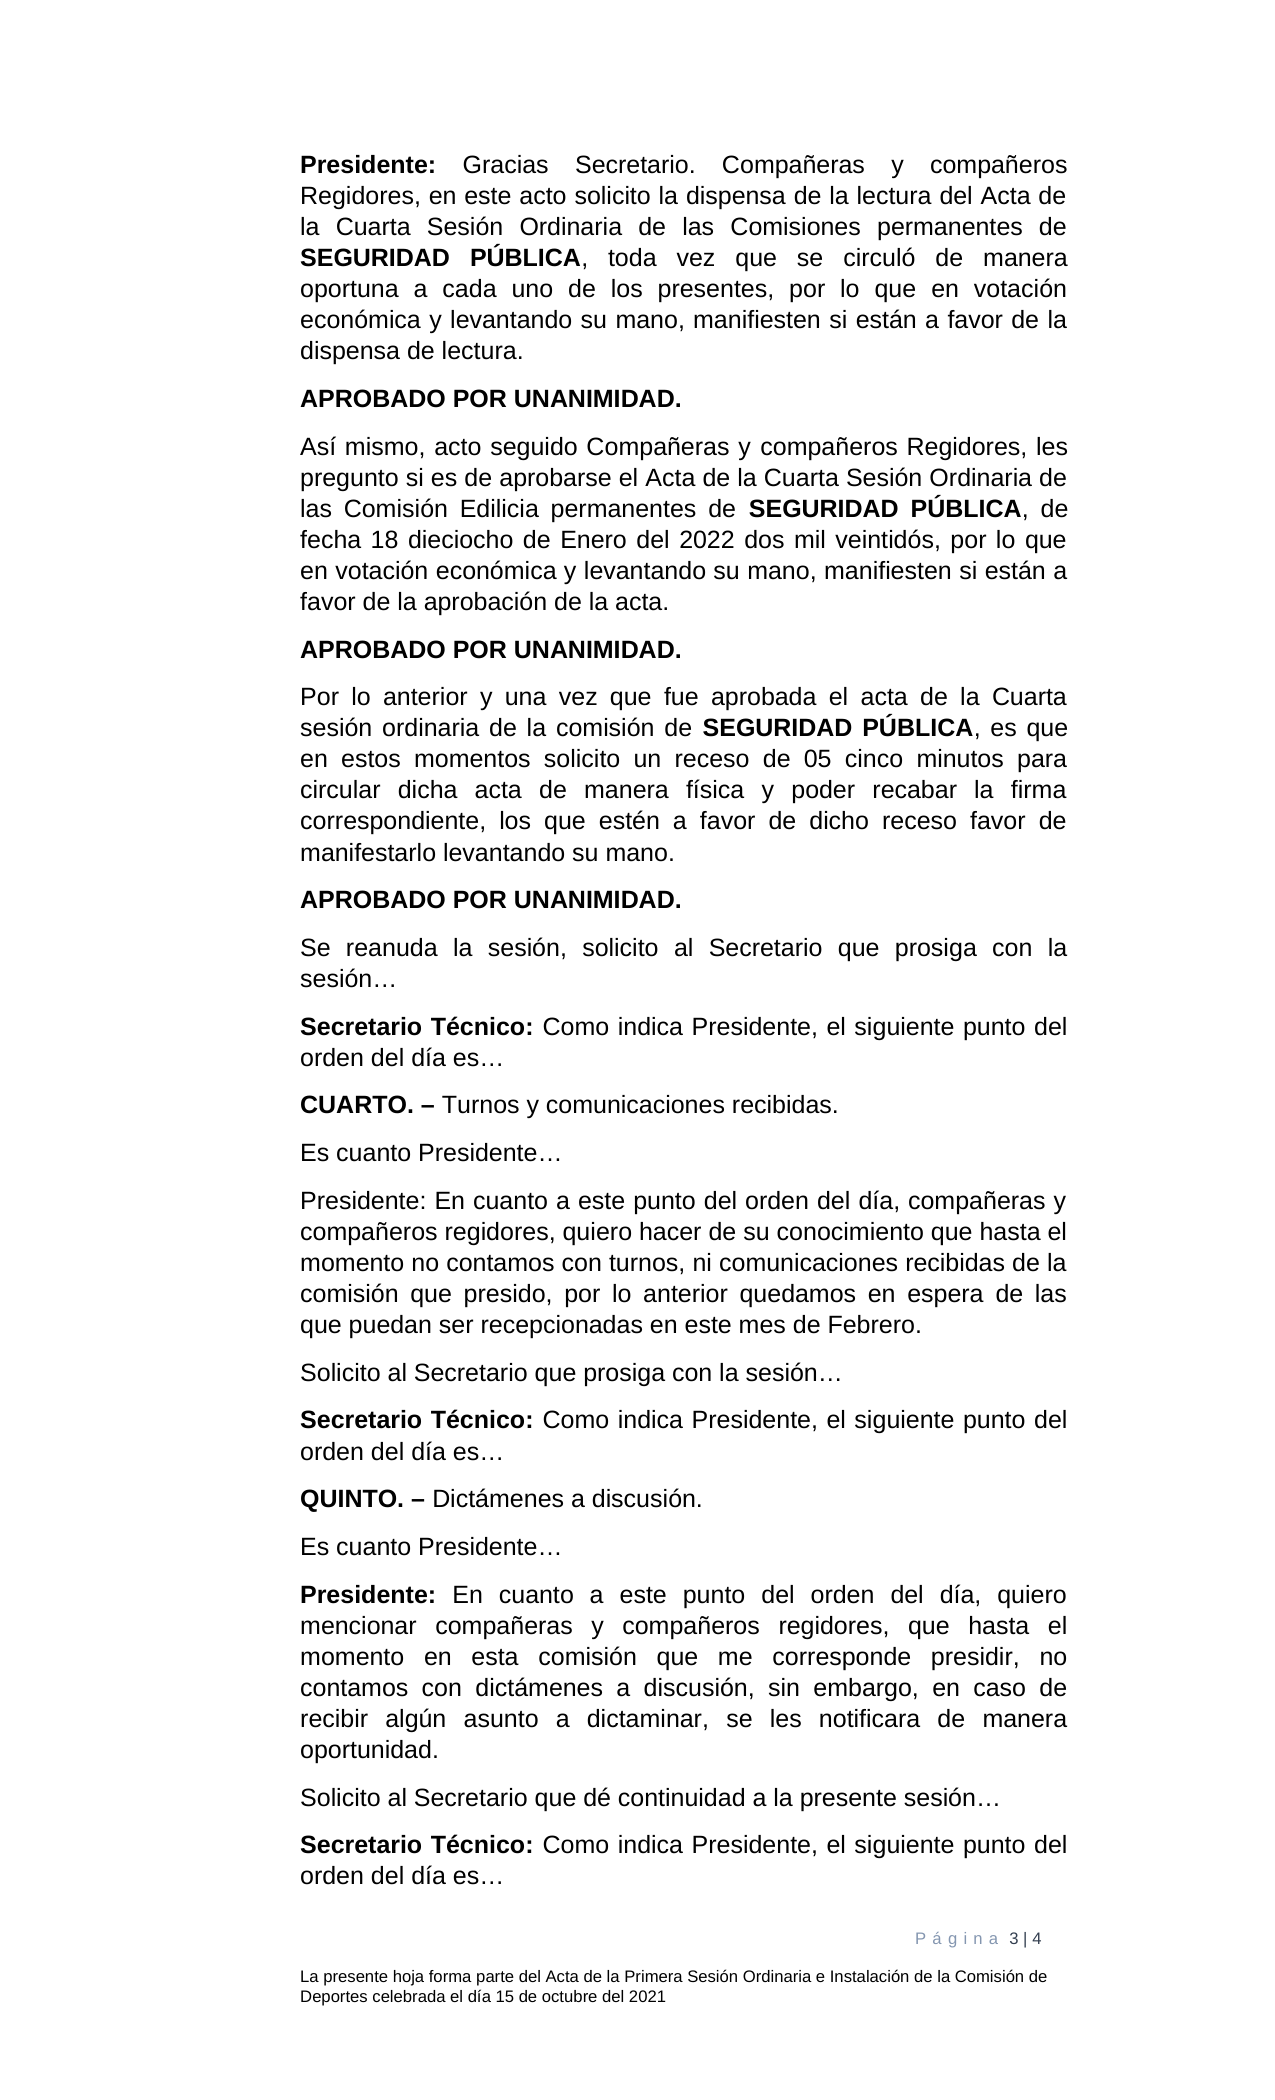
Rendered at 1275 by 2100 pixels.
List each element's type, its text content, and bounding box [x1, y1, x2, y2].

text QUINTO. – Dictámenes a discusión. [300, 1484, 1068, 1513]
text Secretario Técnico: Como indica Presidente, el siguiente punto del orden del día es… [300, 1405, 1068, 1465]
text Así mismo, acto seguido Compañeras y compañeros Regidores, les pregunto si es de aprobarse el Acta de la Cuarta Sesión Ordinaria de las Comisión Edilicia permanentes de SEGURIDAD PÚBLICA, de fecha 18 dieciocho de Enero del 2022 dos mil veintidós, por lo que en votación económica y levantando su mano, manifiesten si están a favor de la aprobación de la acta. [300, 432, 1068, 616]
text Es cuanto Presidente… [300, 1138, 1068, 1167]
text Secretario Técnico: Como indica Presidente, el siguiente punto del orden del día es… [300, 1830, 1068, 1890]
text Solicito al Secretario que dé continuidad a la presente sesión… [300, 1782, 1068, 1811]
text Presidente: En cuanto a este punto del orden del día, compañeras y compañeros regidores, quiero hacer de su conocimiento que hasta el momento no contamos con turnos, ni comunicaciones recibidas de la comisión que presido, por lo anterior quedamos en espera de las que puedan ser recepcionadas en este mes de Febrero. [300, 1186, 1068, 1339]
text Solicito al Secretario que prosiga con la sesión… [300, 1358, 1068, 1386]
text Por lo anterior y una vez que fue aprobada el acta de la Cuarta sesión ordinaria de la comisión de SEGURIDAD PÚBLICA, es que en estos momentos solicito un receso de 05 cinco minutos para circular dicha acta de manera física y poder recabar la firma correspondiente, los que estén a favor de dicho receso favor de manifestarlo levantando su mano. [300, 682, 1068, 866]
text CUARTO. – Turnos y comunicaciones recibidas. [300, 1090, 1068, 1119]
text Presidente: Gracias Secretario. Compañeras y compañeros Regidores, en este acto solicito la dispensa de la lectura del Acta de la Cuarta Sesión Ordinaria de las Comisiones permanentes de SEGURIDAD PÚBLICA, toda vez que se circuló de manera oportuna a cada uno de los presentes, por lo que en votación económica y levantando su mano, manifiesten si están a favor de la dispensa de lectura. [300, 150, 1068, 365]
text Es cuanto Presidente… [300, 1532, 1068, 1561]
text Se reanuda la sesión, solicito al Secretario que prosiga con la sesión… [300, 933, 1068, 993]
text APROBADO POR UNANIMIDAD. [300, 885, 1068, 914]
text APROBADO POR UNANIMIDAD. [300, 384, 1068, 413]
text Presidente: En cuanto a este punto del orden del día, quiero mencionar compañeras y compañeros regidores, que hasta el momento en esta comisión que me corresponde presidir, no contamos con dictámenes a discusión, sin embargo, en caso de recibir algún asunto a dictaminar, se les notificara de manera oportunidad. [300, 1579, 1068, 1763]
text Secretario Técnico: Como indica Presidente, el siguiente punto del orden del día es… [300, 1012, 1068, 1071]
text APROBADO POR UNANIMIDAD. [300, 634, 1068, 663]
